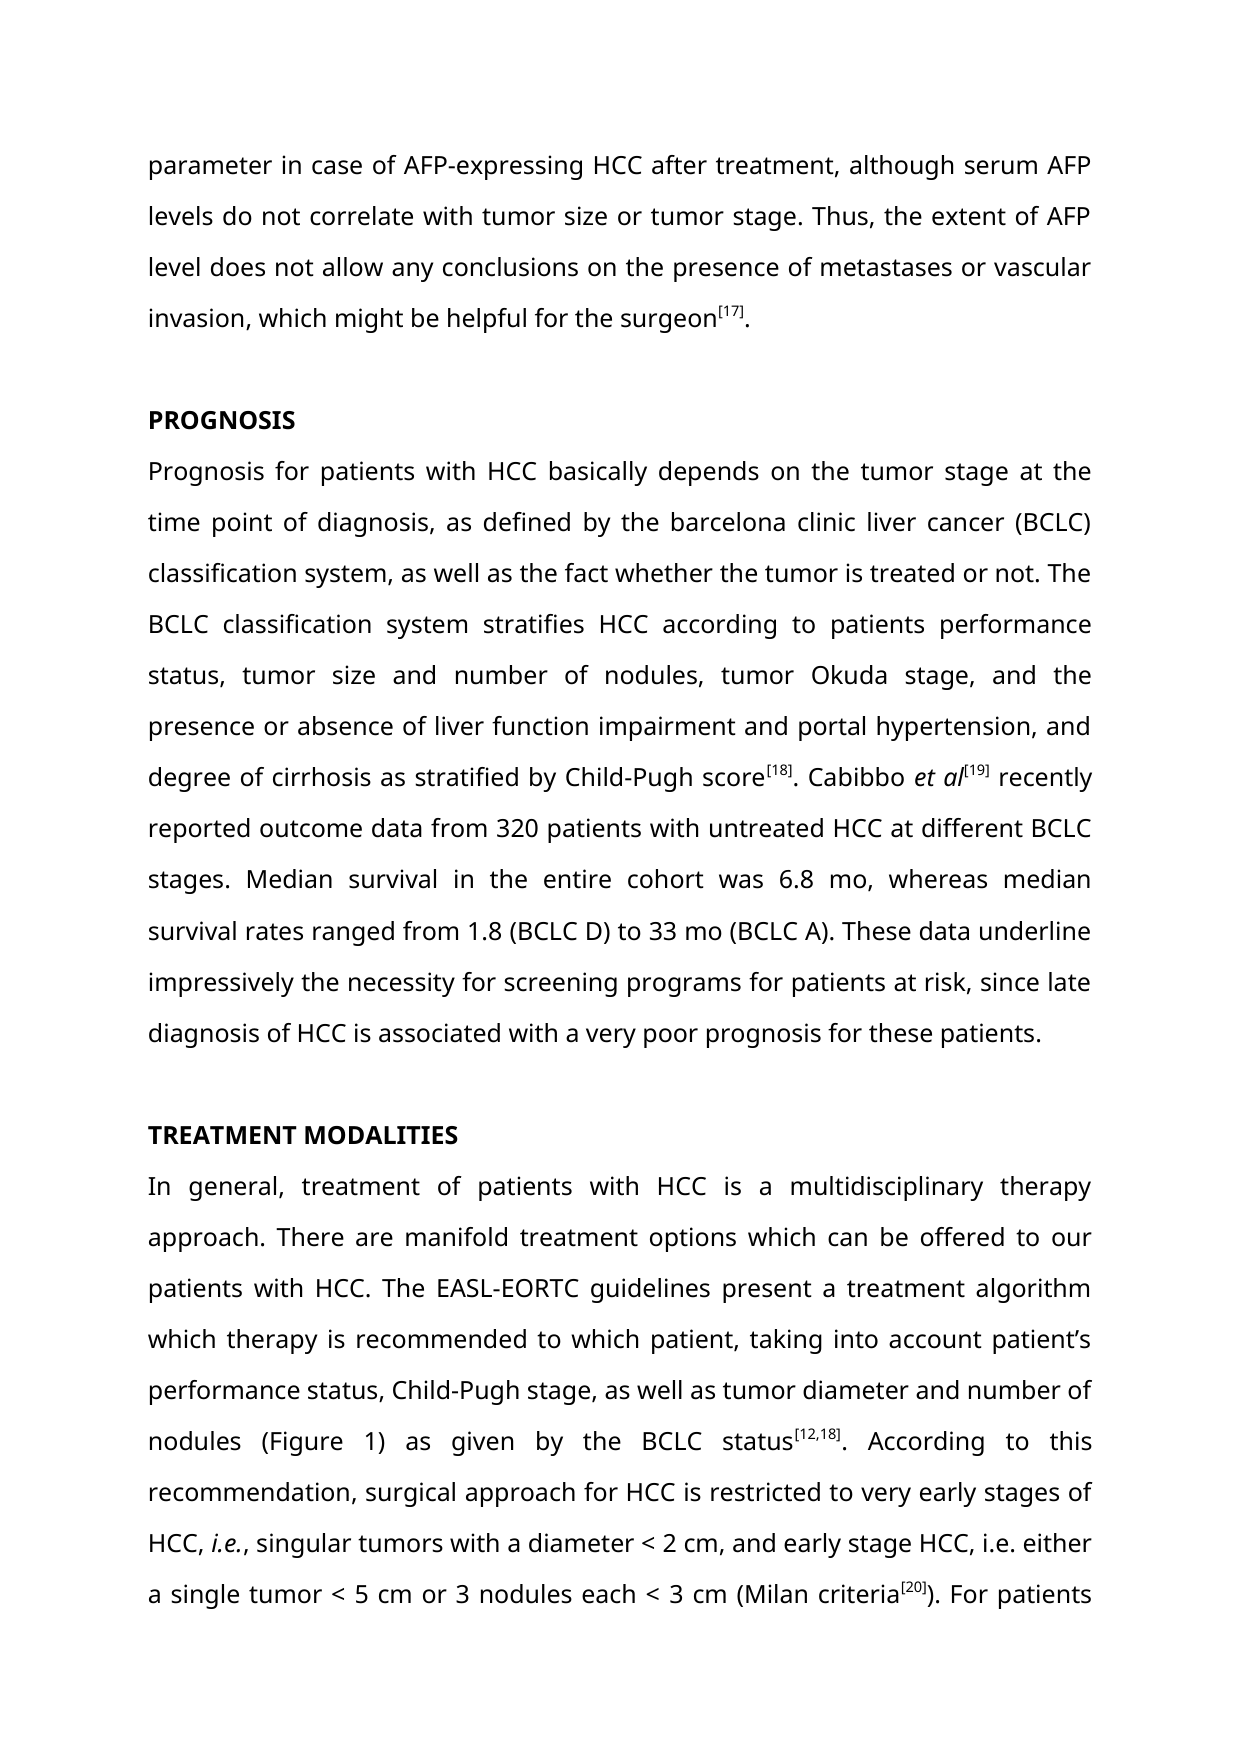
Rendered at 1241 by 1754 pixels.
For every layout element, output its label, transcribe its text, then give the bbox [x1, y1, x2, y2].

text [148, 148, 1093, 335]
text TREATMENT MODALITIES [148, 1117, 1093, 1151]
text Prognosis for patients with HCC basically depends on the tumor stage at the time point of diagnosis, as defined by the barcelona clinic liver cancer (BCLC) classification system, as well as the fact whether the tumor is treated or not. The BCLC classification system stratifies HCC according to patients performance status, tumor size and number of nodules, tumor Okuda stage, and the presence or absence of liver function impairment and portal hypertension, and degree of cirrhosis as stratified by Child-Pugh score[18]. Cabibbo et al[19] recently reported outcome data from 320 patients with untreated HCC at different BCLC stages. Median survival in the entire cohort was 6.8 mo, whereas median survival rates ranged from 1.8 (BCLC D) to 33 mo (BCLC A). These data underline impressively the necessity for screening programs for patients at risk, since late diagnosis of HCC is associated with a very poor prognosis for these patients. [148, 454, 1093, 1049]
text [148, 1168, 1093, 1611]
text PROGNOSIS [148, 403, 1093, 437]
